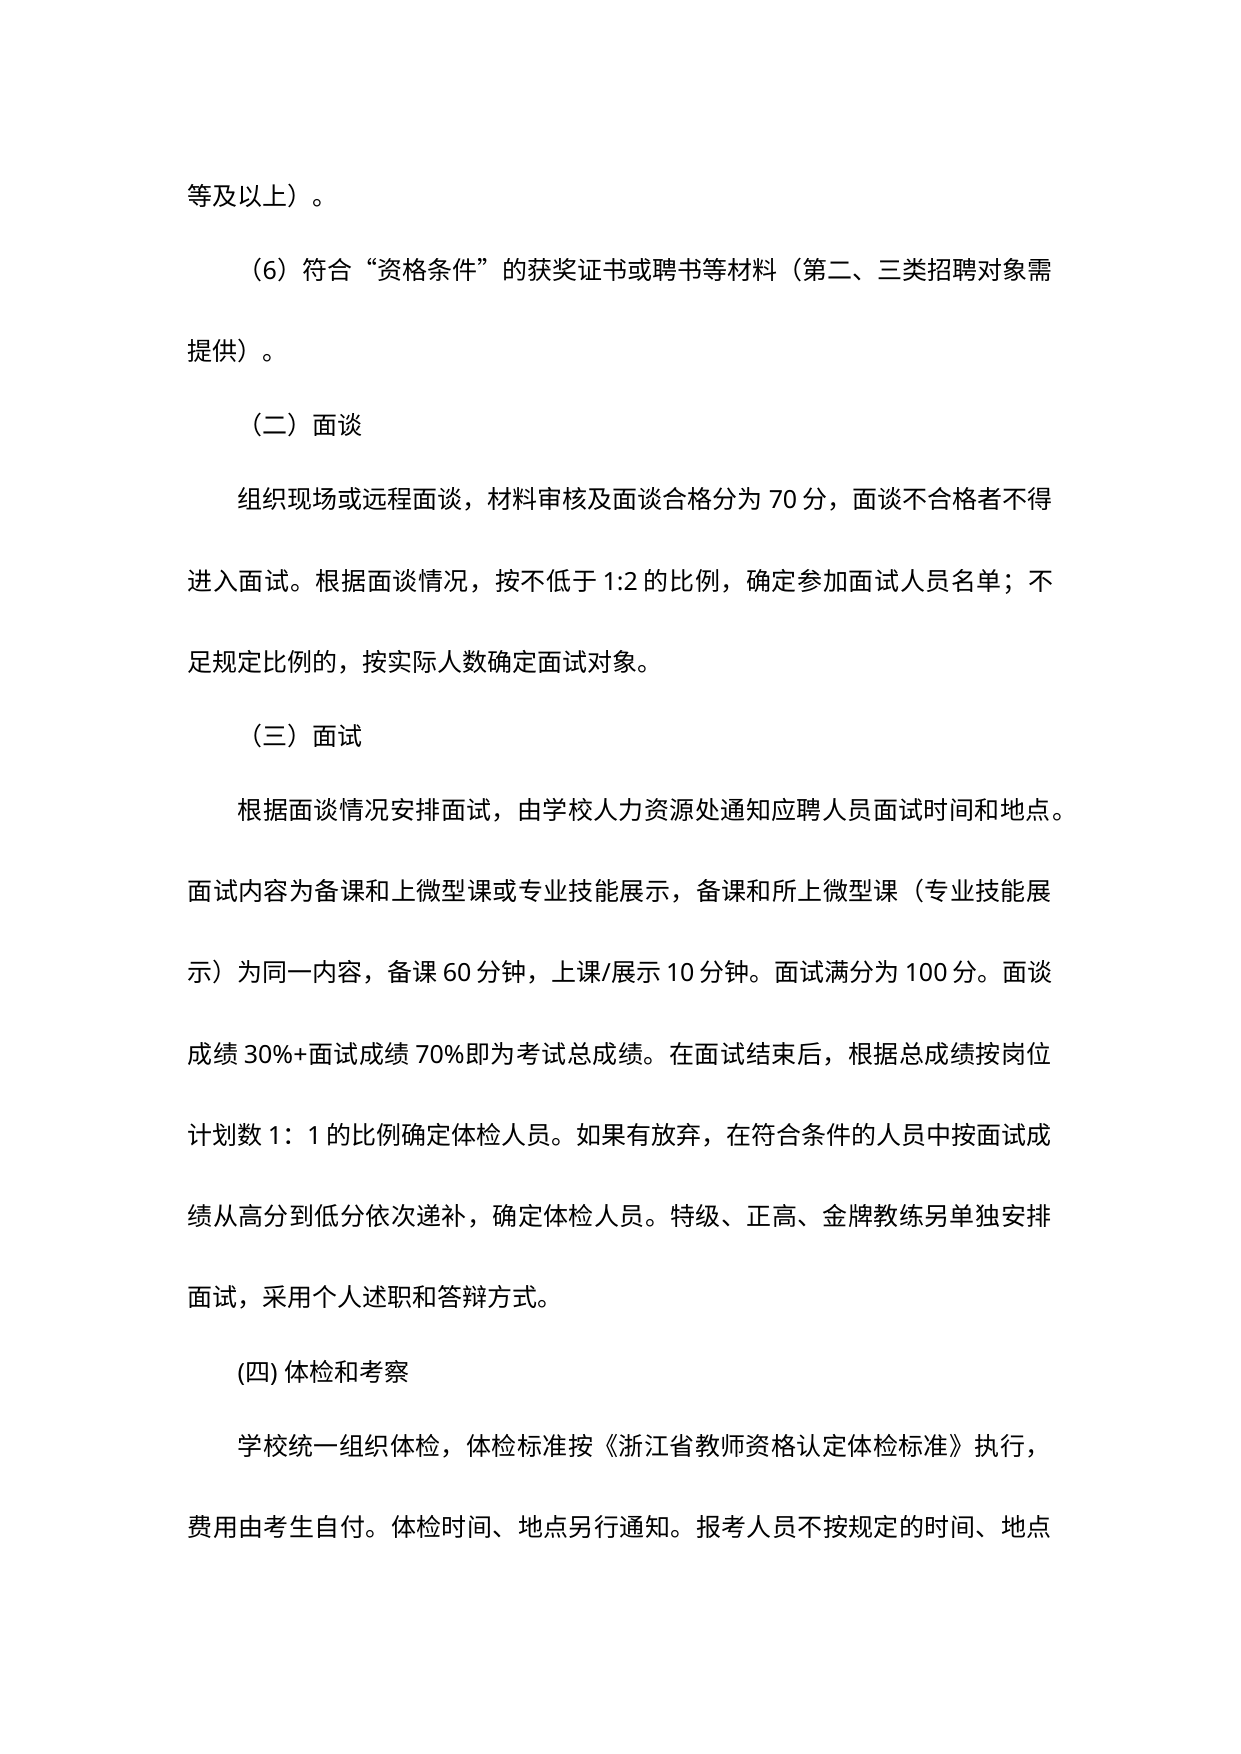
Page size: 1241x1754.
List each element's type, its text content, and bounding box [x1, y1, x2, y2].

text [187, 1412, 1053, 1558]
text 根据面谈情况安排面试，由学校人力资源处通知应聘人员面试时间和地点。面试内容为备课和上微型课或专业技能展示，备课和所上微型课（专业技能展示）为同一内容，备课60分钟，上课/展示10分钟。面试满分为100分。面谈成绩30%+面试成绩70%即为考试总成绩。在面试结束后，根据总成绩按岗位计划数1：1的比例确定体检人员。如果有放弃，在符合条件的人员中按面试成绩从高分到低分依次递补，确定体检人员。特级、正高、金牌教练另单独安排面试，采用个人述职和答辩方式。 [187, 776, 1053, 1328]
text （二）面谈 [187, 391, 1053, 456]
text （三）面试 [187, 702, 1053, 767]
text 组织现场或远程面谈，材料审核及面谈合格分为70分，面谈不合格者不得进入面试。根据面谈情况，按不低于1:2的比例，确定参加面试人员名单；不足规定比例的，按实际人数确定面试对象。 [187, 465, 1053, 693]
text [187, 162, 1053, 227]
text （6）符合“资格条件”的获奖证书或聘书等材料（第二、三类招聘对象需提供）。 [187, 236, 1053, 382]
text (四) 体检和考察 [187, 1338, 1053, 1403]
